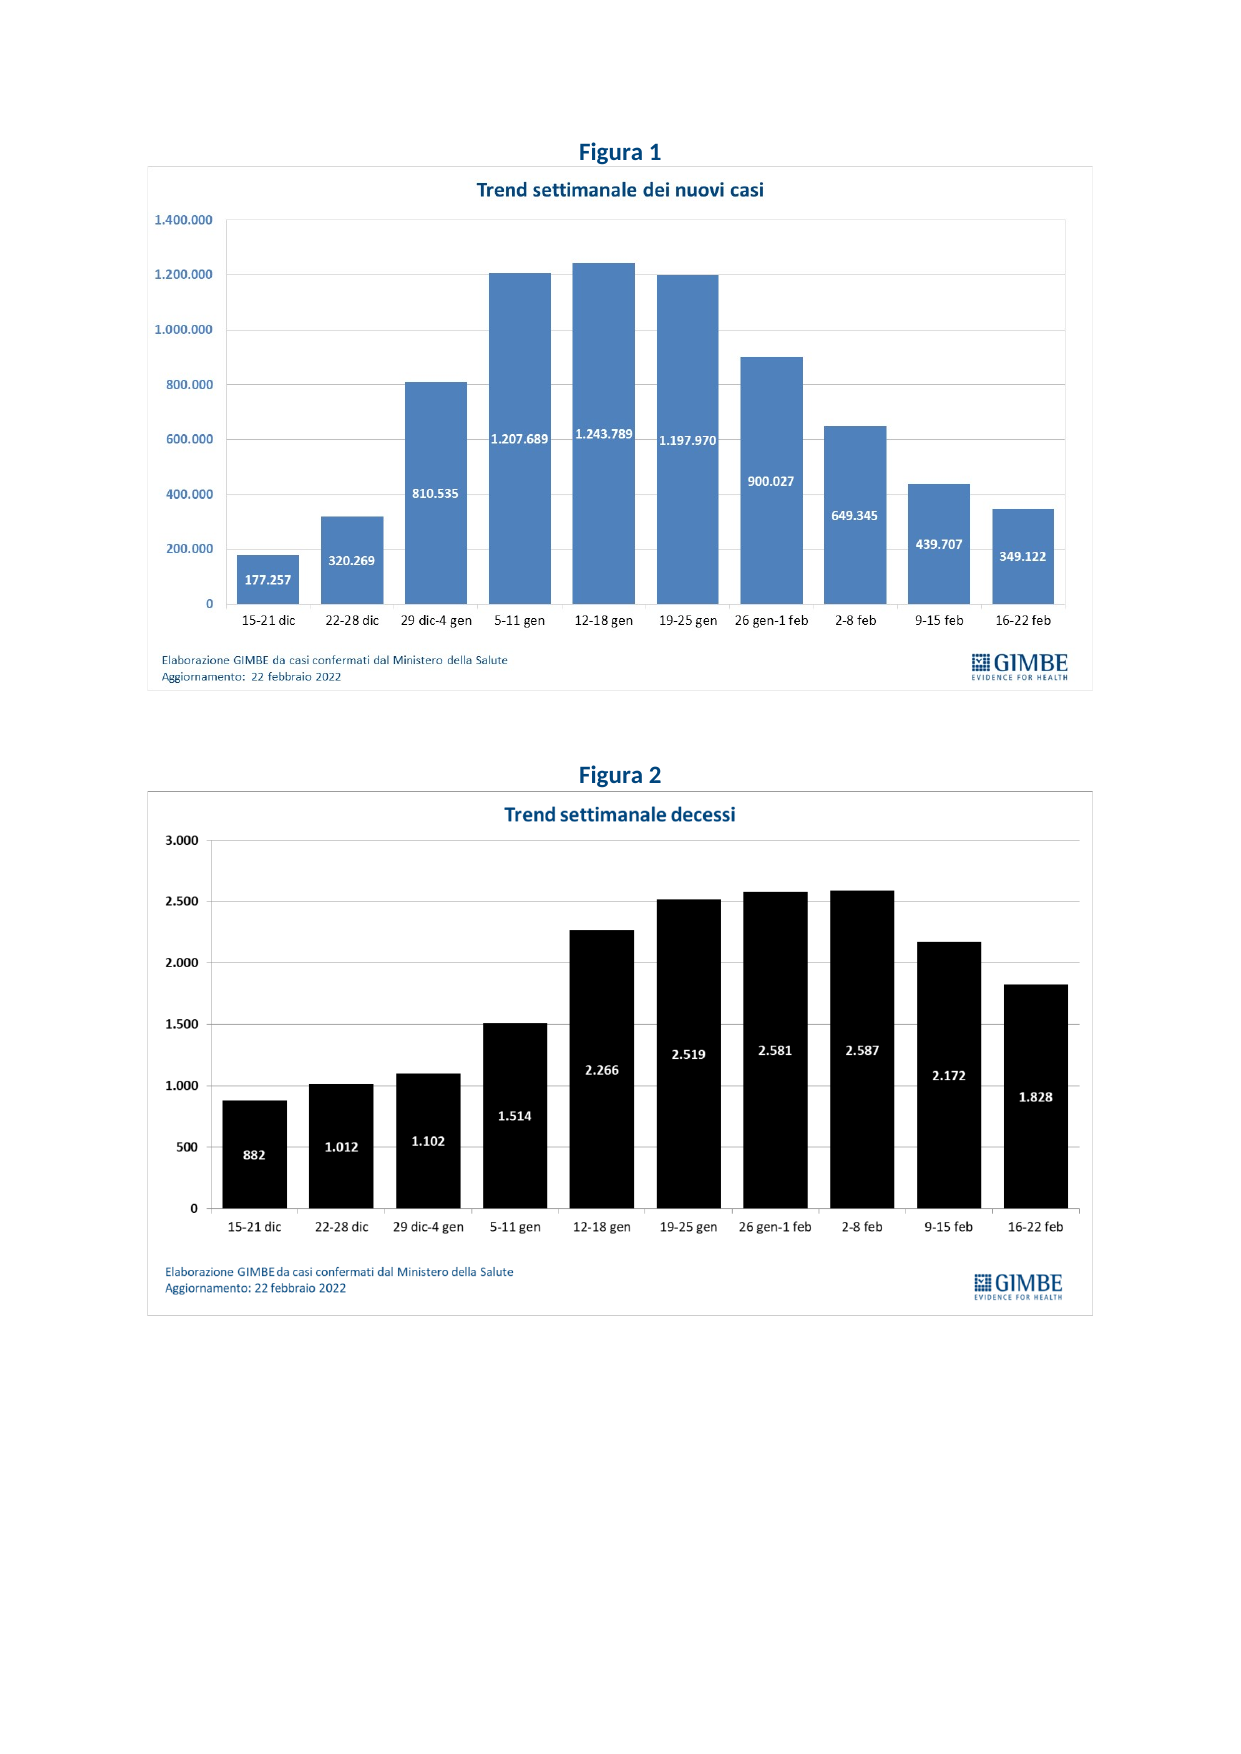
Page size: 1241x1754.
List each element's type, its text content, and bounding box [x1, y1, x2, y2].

picture [147, 166, 1093, 691]
text Figura 1 [118, 136, 1122, 167]
picture [147, 791, 1093, 1316]
